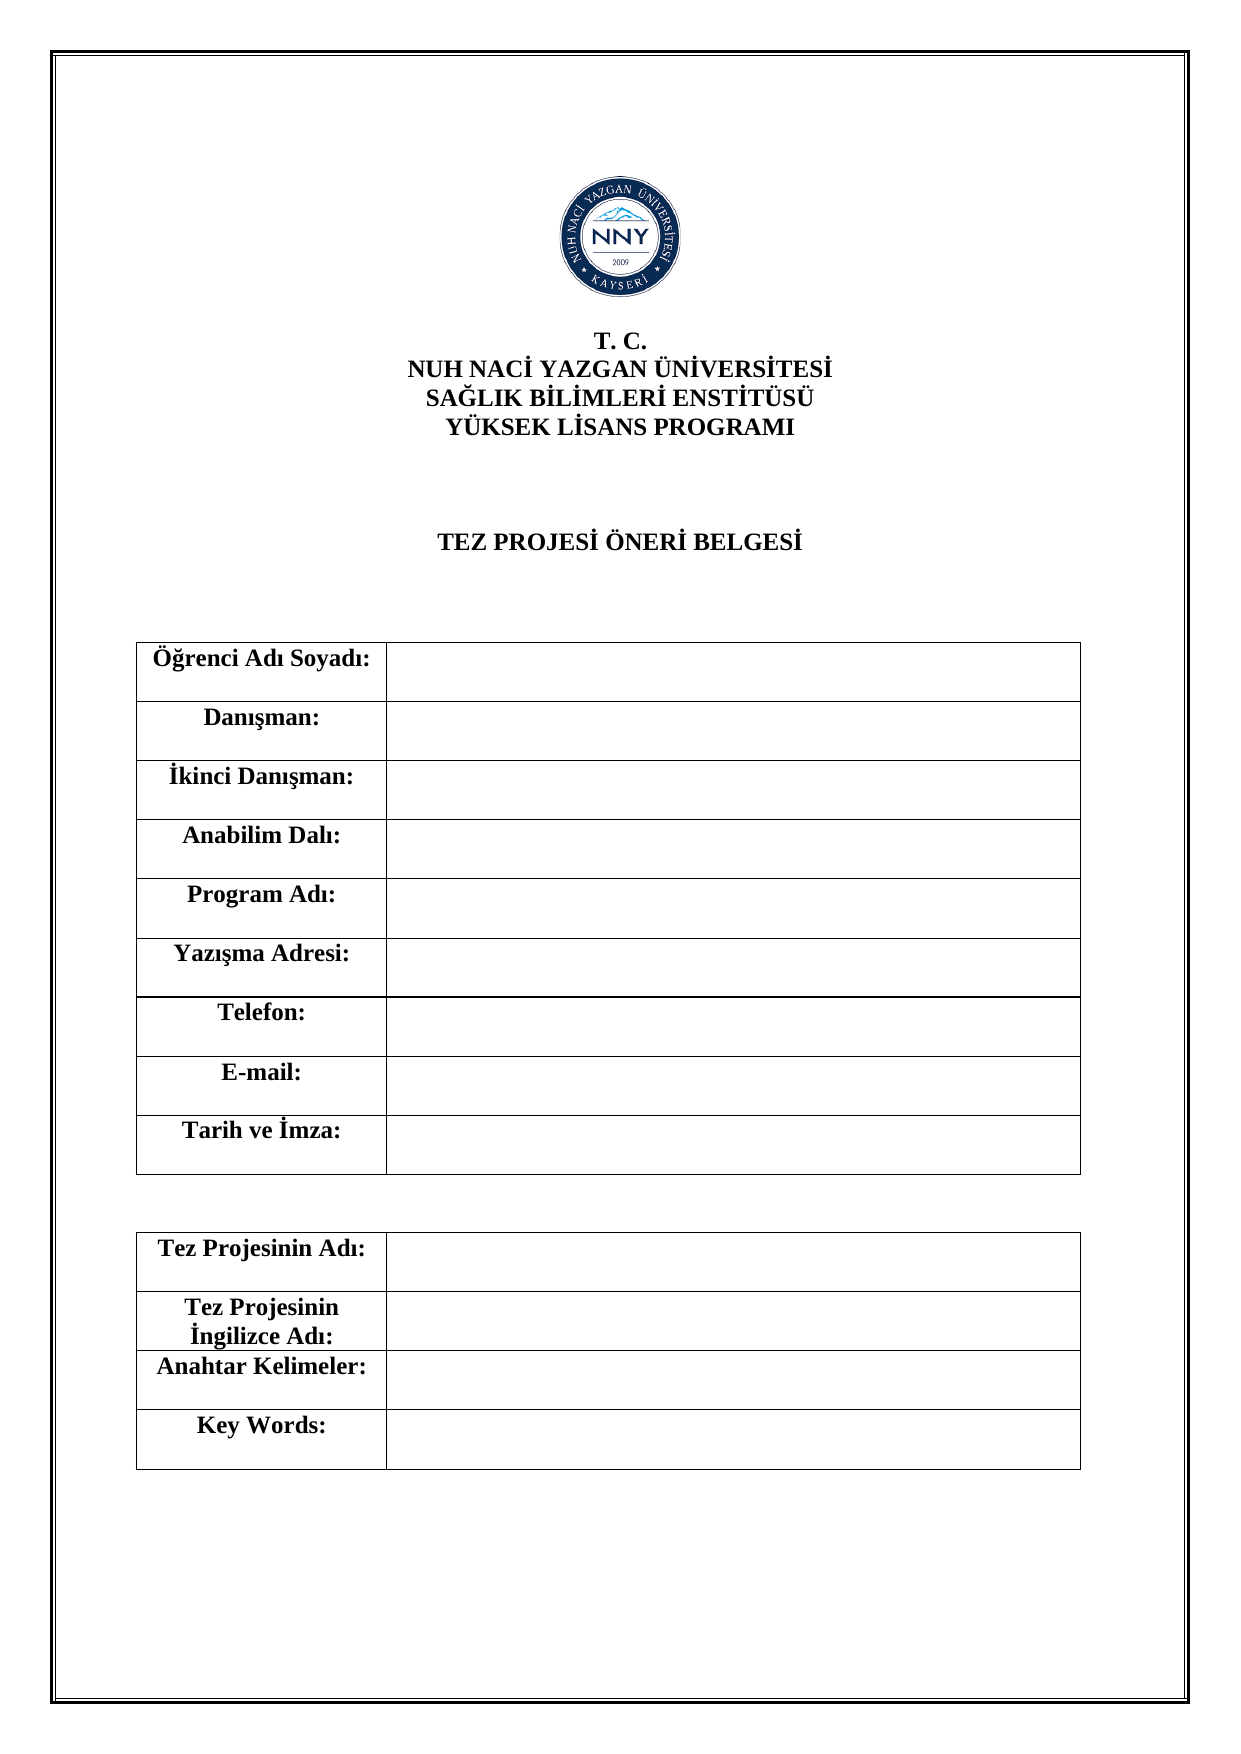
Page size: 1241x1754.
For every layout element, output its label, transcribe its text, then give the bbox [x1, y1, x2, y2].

table_header Öğrenci Adı Soyadı: [137, 643, 386, 701]
table_cell Telefon: [137, 998, 386, 1056]
picture [559, 176, 681, 297]
table_cell [387, 1292, 1080, 1350]
table_cell Yazışma Adresi: [137, 939, 386, 996]
table_cell [387, 761, 1080, 819]
table_cell Program Adı: [137, 879, 386, 937]
table_cell [387, 702, 1080, 760]
table_cell [387, 1116, 1080, 1174]
table_header Tez Projesinin Adı: [137, 1233, 386, 1291]
table_cell [387, 998, 1080, 1056]
table_header [387, 643, 1080, 701]
text TEZ PROJESİ ÖNERİ BELGESİ [147, 527, 1093, 556]
table_cell Tarih ve İmza: [137, 1116, 386, 1174]
table_cell Danışman: [137, 702, 386, 760]
table_cell [387, 1410, 1080, 1468]
table_cell Anabilim Dalı: [137, 820, 386, 878]
text YÜKSEK LİSANS PROGRAMI [147, 412, 1093, 441]
table_cell E-mail: [137, 1057, 386, 1114]
table_cell Key Words: [137, 1410, 386, 1468]
text NUH NACİ YAZGAN ÜNİVERSİTESİ [147, 354, 1093, 383]
text T. C. [147, 326, 1093, 354]
table_cell [387, 1351, 1080, 1409]
table_cell [387, 820, 1080, 878]
table_cell [387, 1057, 1080, 1114]
table_header [387, 1233, 1080, 1291]
table_cell [387, 879, 1080, 937]
table_cell Anahtar Kelimeler: [137, 1351, 386, 1409]
table_cell İkinci Danışman: [137, 761, 386, 819]
table_cell [387, 939, 1080, 996]
text SAĞLIK BİLİMLERİ ENSTİTÜSÜ [147, 383, 1093, 412]
table_cell Tez Projesinin İngilizce Adı: [137, 1292, 386, 1350]
